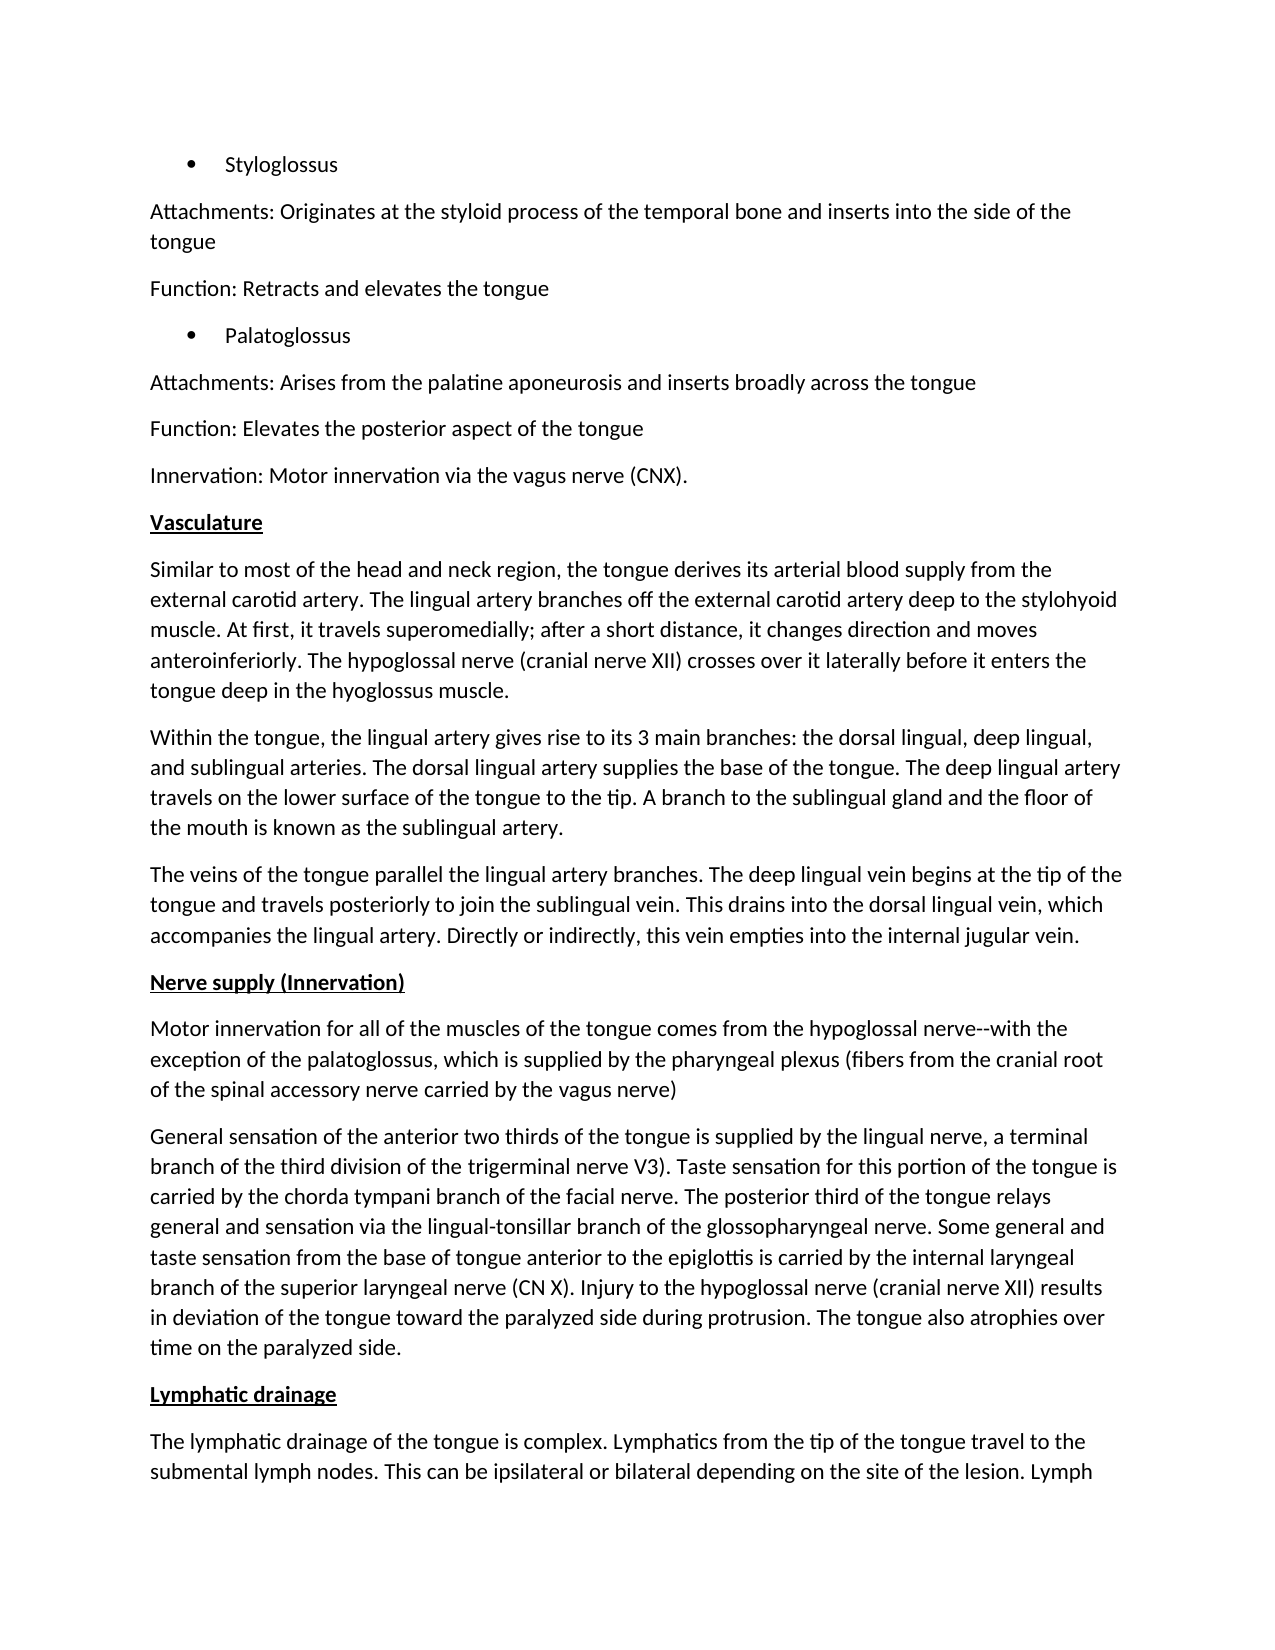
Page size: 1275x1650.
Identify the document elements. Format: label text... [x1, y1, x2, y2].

list Palatoglossus [187, 321, 1125, 349]
text The veins of the tongue parallel the lingual artery branches. The deep lingual vein begins at the tip of the tongue and travels posteriorly to join the sublingual vein. This drains into the dorsal lingual vein, which accompanies the lingual artery. Directly or indirectly, this vein empties into the internal jugular vein. [150, 860, 1125, 949]
text Innervation: Motor innervation via the vagus nerve (CNX). [150, 461, 1125, 489]
text Attachments: Originates at the styloid process of the temporal bone and inserts into the side of the tongue [150, 197, 1125, 255]
text Function: Retracts and elevates the tongue [150, 274, 1125, 302]
text Attachments: Arises from the palatine aponeurosis and inserts broadly across the tongue [150, 368, 1125, 396]
text Vasculature [150, 508, 1125, 536]
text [150, 1427, 1125, 1485]
text General sensation of the anterior two thirds of the tongue is supplied by the lingual nerve, a terminal branch of the third division of the trigerminal nerve V3). Taste sensation for this portion of the tongue is carried by the chorda tympani branch of the facial nerve. The posterior third of the tongue relays general and sensation via the lingual-tonsillar branch of the glossopharyngeal nerve. Some general and taste sensation from the base of tongue anterior to the epiglottis is carried by the internal laryngeal branch of the superior laryngeal nerve (CN X). Injury to the hypoglossal nerve (cranial nerve XII) results in deviation of the tongue toward the paralyzed side during protrusion. The tongue also atrophies over time on the paralyzed side. [150, 1122, 1125, 1361]
text Function: Elevates the posterior aspect of the tongue [150, 414, 1125, 443]
text Similar to most of the head and neck region, the tongue derives its arterial blood supply from the external carotid artery. The lingual artery branches off the external carotid artery deep to the stylohyoid muscle. At first, it travels superomedially; after a short distance, it changes direction and moves anteroinferiorly. The hypoglossal nerve (cranial nerve XII) crosses over it laterally before it enters the tongue deep in the hyoglossus muscle. [150, 555, 1125, 704]
text Motor innervation for all of the muscles of the tongue comes from the hypoglossal nerve--with the exception of the palatoglossus, which is supplied by the pharyngeal plexus (fibers from the cranial root of the spinal accessory nerve carried by the vagus nerve) [150, 1014, 1125, 1103]
text Lymphatic drainage [150, 1380, 1125, 1408]
list Styloglossus [187, 150, 1125, 178]
text Within the tongue, the lingual artery gives rise to its 3 main branches: the dorsal lingual, deep lingual, and sublingual arteries. The dorsal lingual artery supplies the base of the tongue. The deep lingual artery travels on the lower surface of the tongue to the tip. A branch to the sublingual gland and the floor of the mouth is known as the sublingual artery. [150, 723, 1125, 842]
text Nerve supply (Innervation) [150, 968, 1125, 996]
